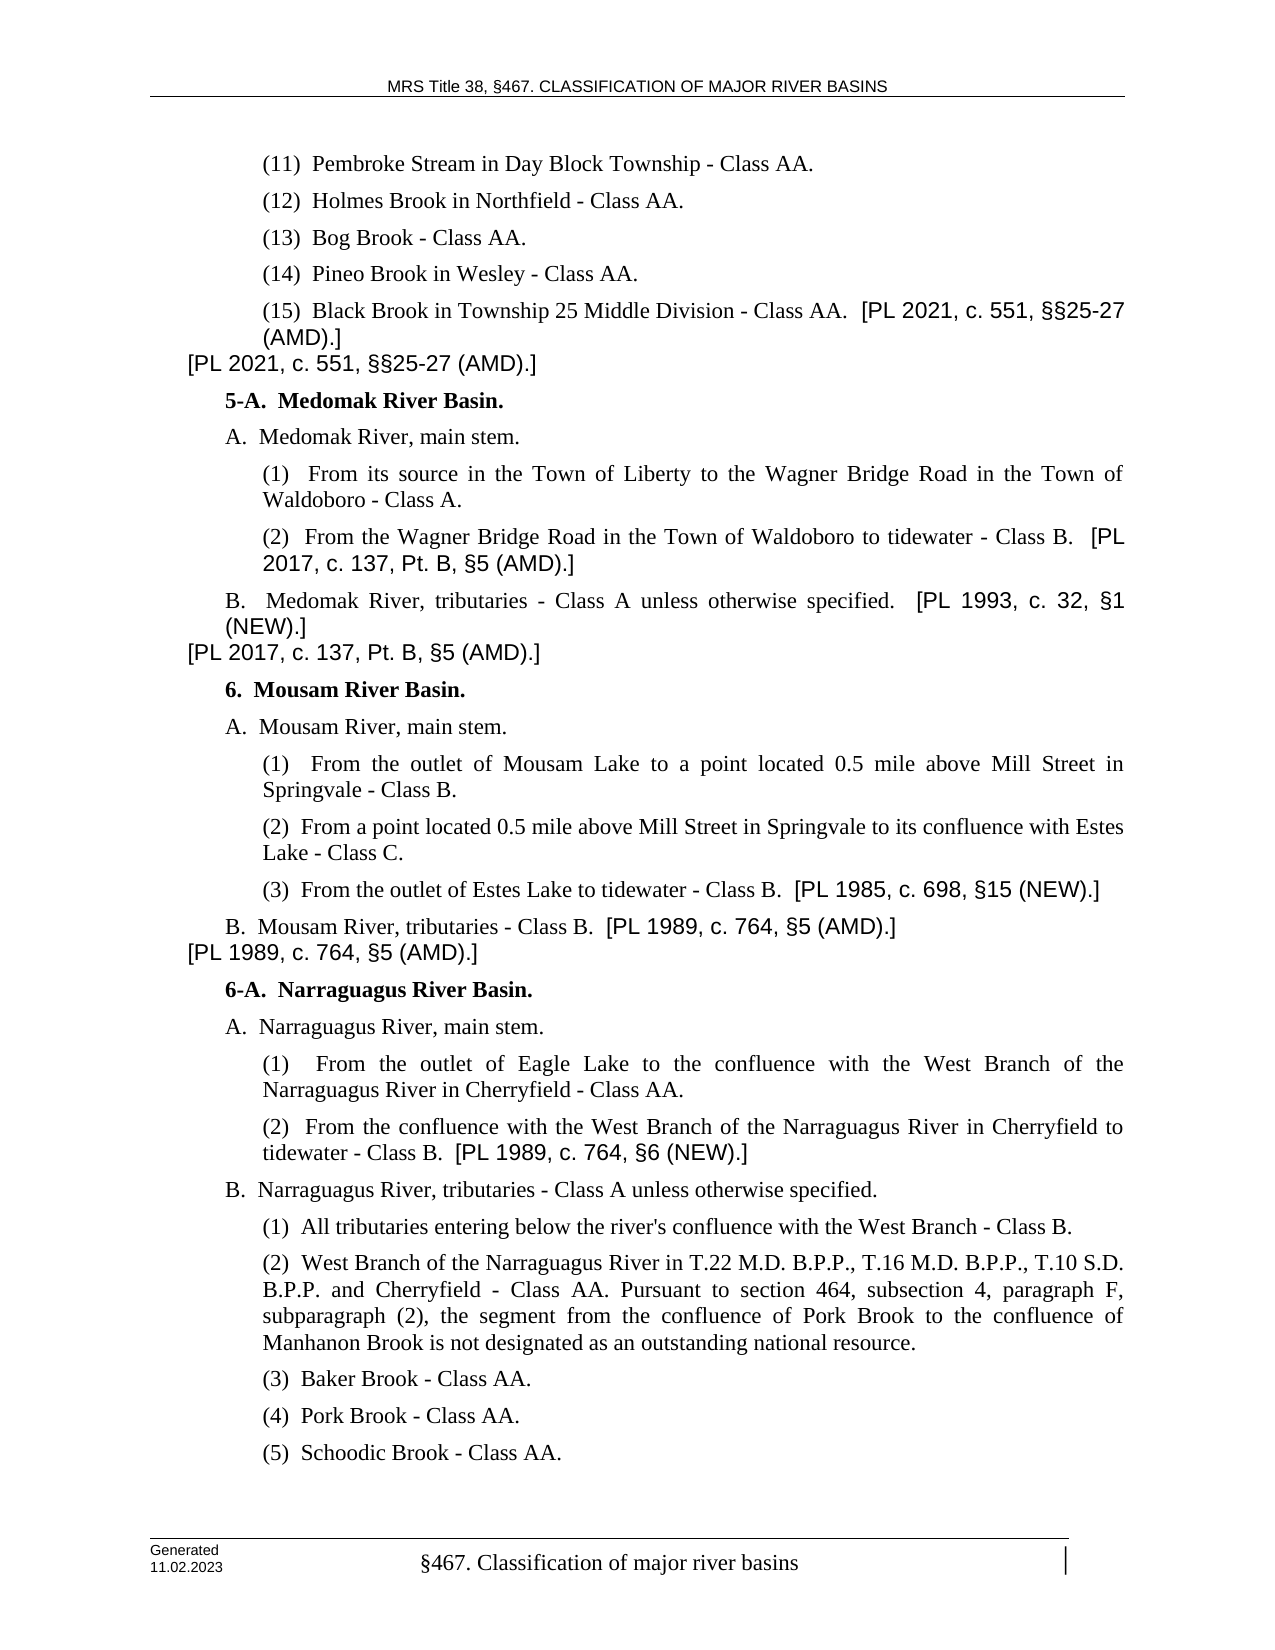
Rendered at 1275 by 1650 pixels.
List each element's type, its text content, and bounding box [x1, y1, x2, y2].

text (1) All tributaries entering below the river's confluence with the West Branch - Class B. [262, 1213, 1125, 1239]
text B. Narraguagus River, tributaries - Class A unless otherwise specified. [225, 1176, 1125, 1202]
text (1) From the outlet of Eagle Lake to the confluence with the West Branch of the Narraguagus River in Cherryfield - Class AA. [262, 1049, 1125, 1102]
text (5) Schoodic Brook - Class AA. [262, 1439, 1125, 1465]
text (1) From the outlet of Mousam Lake to a point located 0.5 mile above Mill Street in Springvale - Class B. [262, 750, 1125, 802]
text [PL 2017, c. 137, Pt. B, §5 (AMD).] [187, 639, 1125, 666]
text B. Medomak River, tributaries - Class A unless otherwise specified. [PL 1993, c. 32, §1 (NEW).] [225, 587, 1125, 639]
text (2) West Branch of the Narraguagus River in T.22 M.D. B.P.P., T.16 M.D. B.P.P., T.10 S.D. B.P.P. and Cherryfield - Class AA. Pursuant to section 464, subsection 4, paragraph F, subparagraph (2), the segment from the confluence of Pork Brook to the confluence of Manhanon Brook is not designated as an outstanding national resource. [262, 1249, 1125, 1355]
text (2) From the Wagner Bridge Road in the Town of Waldoboro to tidewater - Class B. [PL 2017, c. 137, Pt. B, §5 (AMD).] [262, 523, 1125, 576]
text (11) Pembroke Stream in Day Block Township - Class AA. [262, 150, 1125, 176]
text 5-A. Medomak River Basin. [187, 387, 1125, 413]
text 6. Mousam River Basin. [187, 676, 1125, 702]
text (2) From the confluence with the West Branch of the Narraguagus River in Cherryfield to tidewater - Class B. [PL 1989, c. 764, §6 (NEW).] [262, 1113, 1125, 1166]
text (13) Bog Brook - Class AA. [262, 223, 1125, 250]
text (1) From its source in the Town of Liberty to the Wagner Bridge Road in the Town of Waldoboro - Class A. [262, 460, 1125, 513]
text (4) Pork Brook - Class AA. [262, 1402, 1125, 1428]
text A. Medomak River, main stem. [225, 423, 1125, 450]
text (3) Baker Brook - Class AA. [262, 1365, 1125, 1392]
text B. Mousam River, tributaries - Class B. [PL 1989, c. 764, §5 (AMD).] [225, 913, 1125, 939]
text A. Narraguagus River, main stem. [225, 1013, 1125, 1039]
text A. Mousam River, main stem. [225, 713, 1125, 739]
text (14) Pineo Brook in Wesley - Class AA. [262, 260, 1125, 287]
text (2) From a point located 0.5 mile above Mill Street in Springvale to its confluence with Estes Lake - Class C. [262, 813, 1125, 866]
text (12) Holmes Brook in Northfield - Class AA. [262, 187, 1125, 213]
text (15) Black Brook in Township 25 Middle Division - Class AA. [PL 2021, c. 551, §§25-27 (AMD).] [262, 297, 1125, 350]
text 6-A. Narraguagus River Basin. [187, 976, 1125, 1002]
text [PL 2021, c. 551, §§25-27 (AMD).] [187, 350, 1125, 376]
text (3) From the outlet of Estes Lake to tidewater - Class B. [PL 1985, c. 698, §15 (NEW).] [262, 876, 1125, 902]
text [PL 1989, c. 764, §5 (AMD).] [187, 939, 1125, 966]
